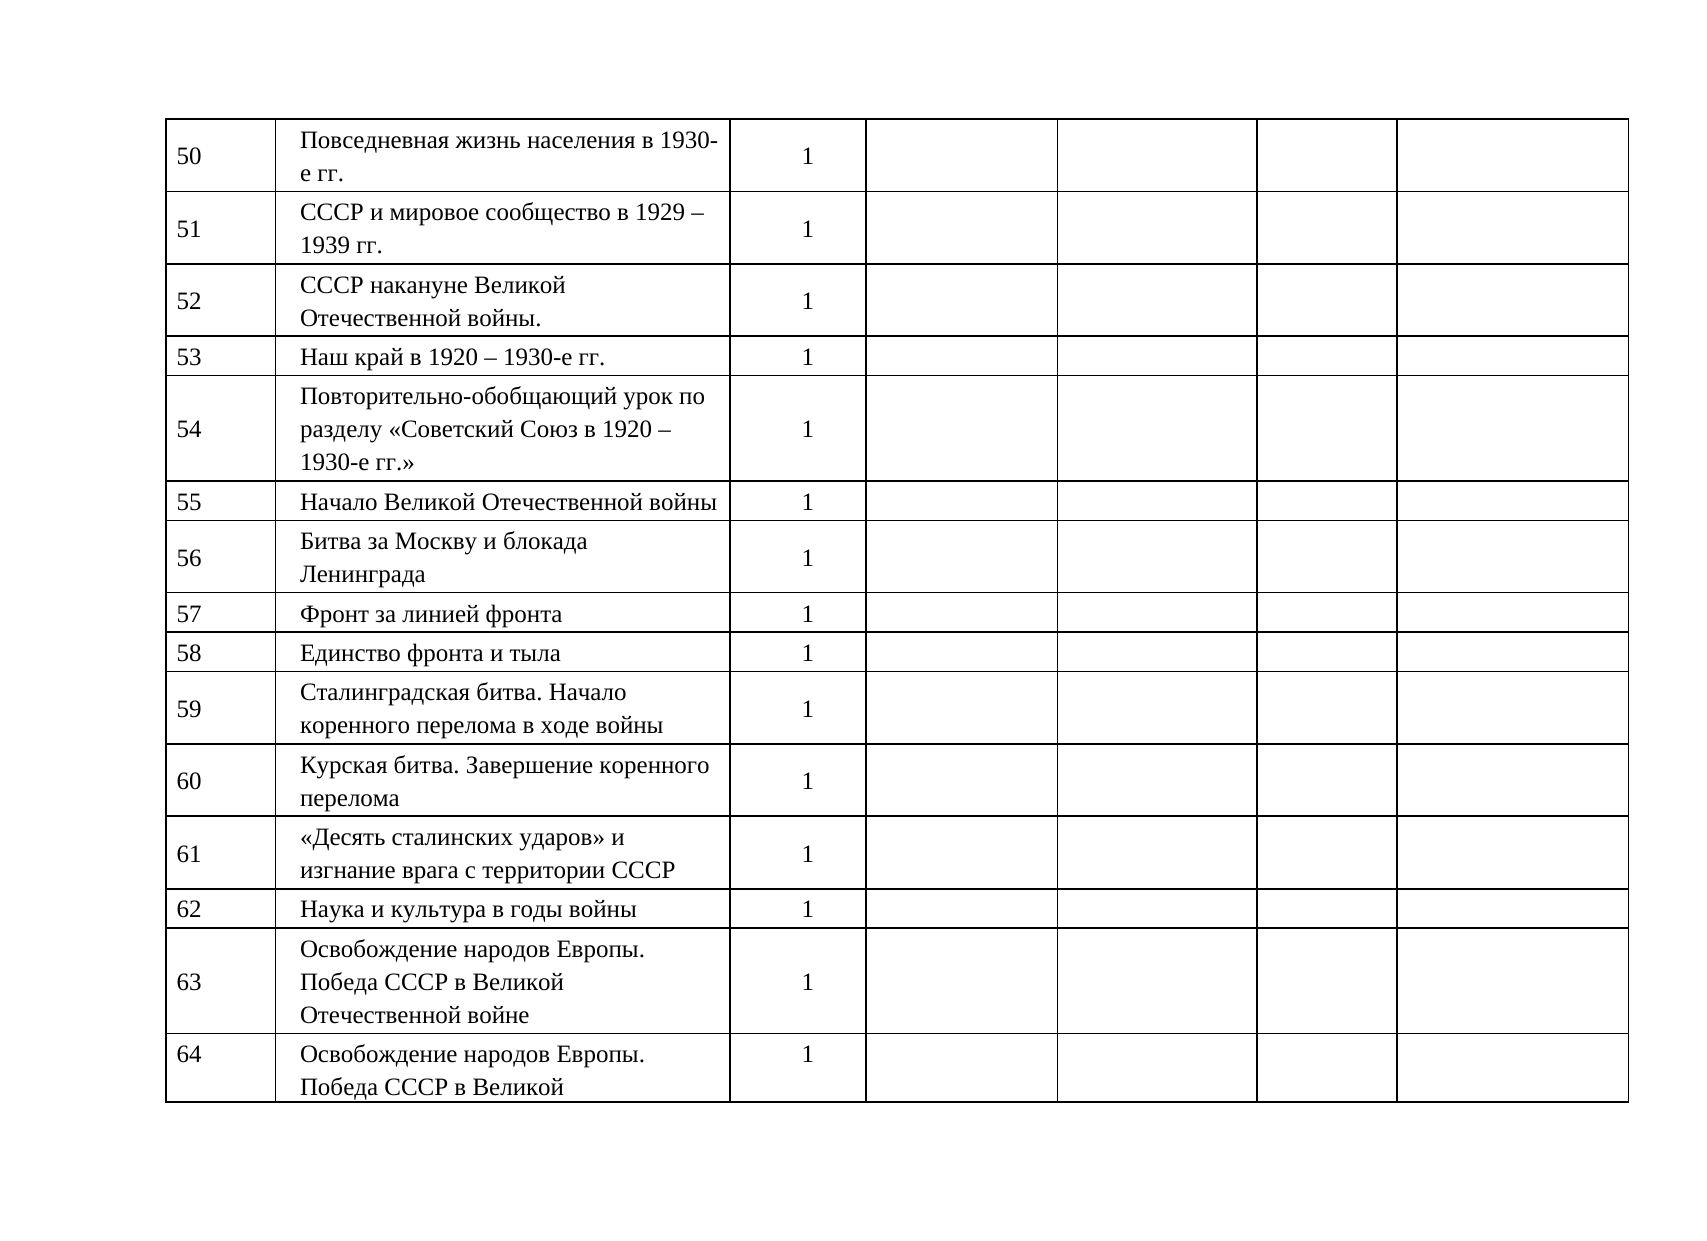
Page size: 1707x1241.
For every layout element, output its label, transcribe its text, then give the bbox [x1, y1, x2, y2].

table_cell 1 [731, 337, 865, 375]
table_cell [1058, 482, 1256, 519]
table_cell Курская битва. Завершение коренного перелома [276, 745, 729, 815]
table_cell [867, 521, 1057, 592]
table_cell Начало Великой Отечественной войны [276, 482, 729, 519]
table_cell 50 [167, 120, 275, 191]
table_cell [1258, 337, 1396, 375]
table_cell [1258, 376, 1396, 480]
table_cell Повседневная жизнь населения в 1930-е гг. [276, 120, 729, 191]
table_cell 1 [731, 1034, 865, 1101]
table_cell [1398, 672, 1628, 743]
table_cell [867, 482, 1057, 519]
table_cell [1058, 890, 1256, 927]
table_cell [1058, 672, 1256, 743]
table_cell [1258, 890, 1396, 927]
table_cell [1398, 265, 1628, 335]
table_cell СССР и мировое сообщество в 1929 – 1939 гг. [276, 192, 729, 263]
table_cell 1 [731, 593, 865, 631]
table_cell [1398, 593, 1628, 631]
table_cell [1058, 633, 1256, 671]
table_cell 1 [731, 672, 865, 743]
table_cell [1398, 120, 1628, 191]
table_cell [867, 120, 1057, 191]
table_cell [1398, 1034, 1628, 1101]
table_cell [1258, 120, 1396, 191]
table_cell 51 [167, 192, 275, 263]
table_cell [867, 265, 1057, 335]
table_cell Наука и культура в годы войны [276, 890, 729, 927]
table_cell 1 [731, 192, 865, 263]
table_cell [1398, 817, 1628, 888]
table_cell [1058, 593, 1256, 631]
table_cell 61 [167, 817, 275, 888]
table_cell 1 [731, 929, 865, 1033]
table_cell 57 [167, 593, 275, 631]
table_cell 1 [731, 120, 865, 191]
table_cell [1258, 1034, 1396, 1101]
table_cell [1258, 482, 1396, 519]
table_cell [1058, 1034, 1256, 1101]
table_cell [1258, 929, 1396, 1033]
table_cell [867, 817, 1057, 888]
table_cell [1398, 890, 1628, 927]
table_cell [1058, 337, 1256, 375]
table_cell [867, 890, 1057, 927]
table_cell [1398, 376, 1628, 480]
table_cell 1 [731, 745, 865, 815]
table_cell [867, 593, 1057, 631]
table_cell [867, 376, 1057, 480]
table_cell 60 [167, 745, 275, 815]
table_cell [867, 337, 1057, 375]
table_cell [1058, 929, 1256, 1033]
table_cell 64 [167, 1034, 275, 1101]
table_cell [1398, 633, 1628, 671]
table_cell [1398, 521, 1628, 592]
table_cell 59 [167, 672, 275, 743]
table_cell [276, 929, 729, 1033]
table_cell [1258, 192, 1396, 263]
table_cell 54 [167, 376, 275, 480]
table_cell [1258, 817, 1396, 888]
table_cell [1258, 521, 1396, 592]
table_cell 1 [731, 890, 865, 927]
table_cell [867, 745, 1057, 815]
table_cell [1058, 265, 1256, 335]
table_cell [1258, 593, 1396, 631]
table_cell 55 [167, 482, 275, 519]
table_cell 1 [731, 482, 865, 519]
table_cell [1398, 482, 1628, 519]
table_cell Единство фронта и тыла [276, 633, 729, 671]
table_cell [1258, 265, 1396, 335]
table_cell Сталинградская битва. Начало коренного перелома в ходе войны [276, 672, 729, 743]
table_cell [1058, 376, 1256, 480]
table_cell 1 [731, 376, 865, 480]
table_cell Битва за Москву и блокада Ленинграда [276, 521, 729, 592]
table_cell [867, 633, 1057, 671]
table_cell СССР накануне Великой Отечественной войны. [276, 265, 729, 335]
table_cell [867, 929, 1057, 1033]
table_cell Повторительно-обобщающий урок по разделу «Советский Союз в 1920 – 1930-е гг.» [276, 376, 729, 480]
table_cell Фронт за линией фронта [276, 593, 729, 631]
table_cell [1058, 745, 1256, 815]
table_cell 1 [731, 265, 865, 335]
table_cell 56 [167, 521, 275, 592]
table_cell 53 [167, 337, 275, 375]
table_cell 52 [167, 265, 275, 335]
table_cell «Десять сталинских ударов» и изгнание врага с территории СССР [276, 817, 729, 888]
table_cell [867, 192, 1057, 263]
table_cell [1258, 745, 1396, 815]
table_cell [1058, 521, 1256, 592]
table_cell [1398, 192, 1628, 263]
table_cell 1 [731, 521, 865, 592]
table_cell [1058, 817, 1256, 888]
table_cell 58 [167, 633, 275, 671]
table_cell [1398, 745, 1628, 815]
table_cell [1258, 633, 1396, 671]
table_cell [1398, 929, 1628, 1033]
table_cell [1058, 192, 1256, 263]
table_cell [1058, 120, 1256, 191]
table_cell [276, 1034, 729, 1101]
table_cell [1398, 337, 1628, 375]
table_cell [1258, 672, 1396, 743]
table_cell 1 [731, 633, 865, 671]
table_cell [867, 1034, 1057, 1101]
table_cell Наш край в 1920 – 1930-е гг. [276, 337, 729, 375]
table_cell 62 [167, 890, 275, 927]
table_cell [867, 672, 1057, 743]
table_cell 63 [167, 929, 275, 1033]
table_cell 1 [731, 817, 865, 888]
